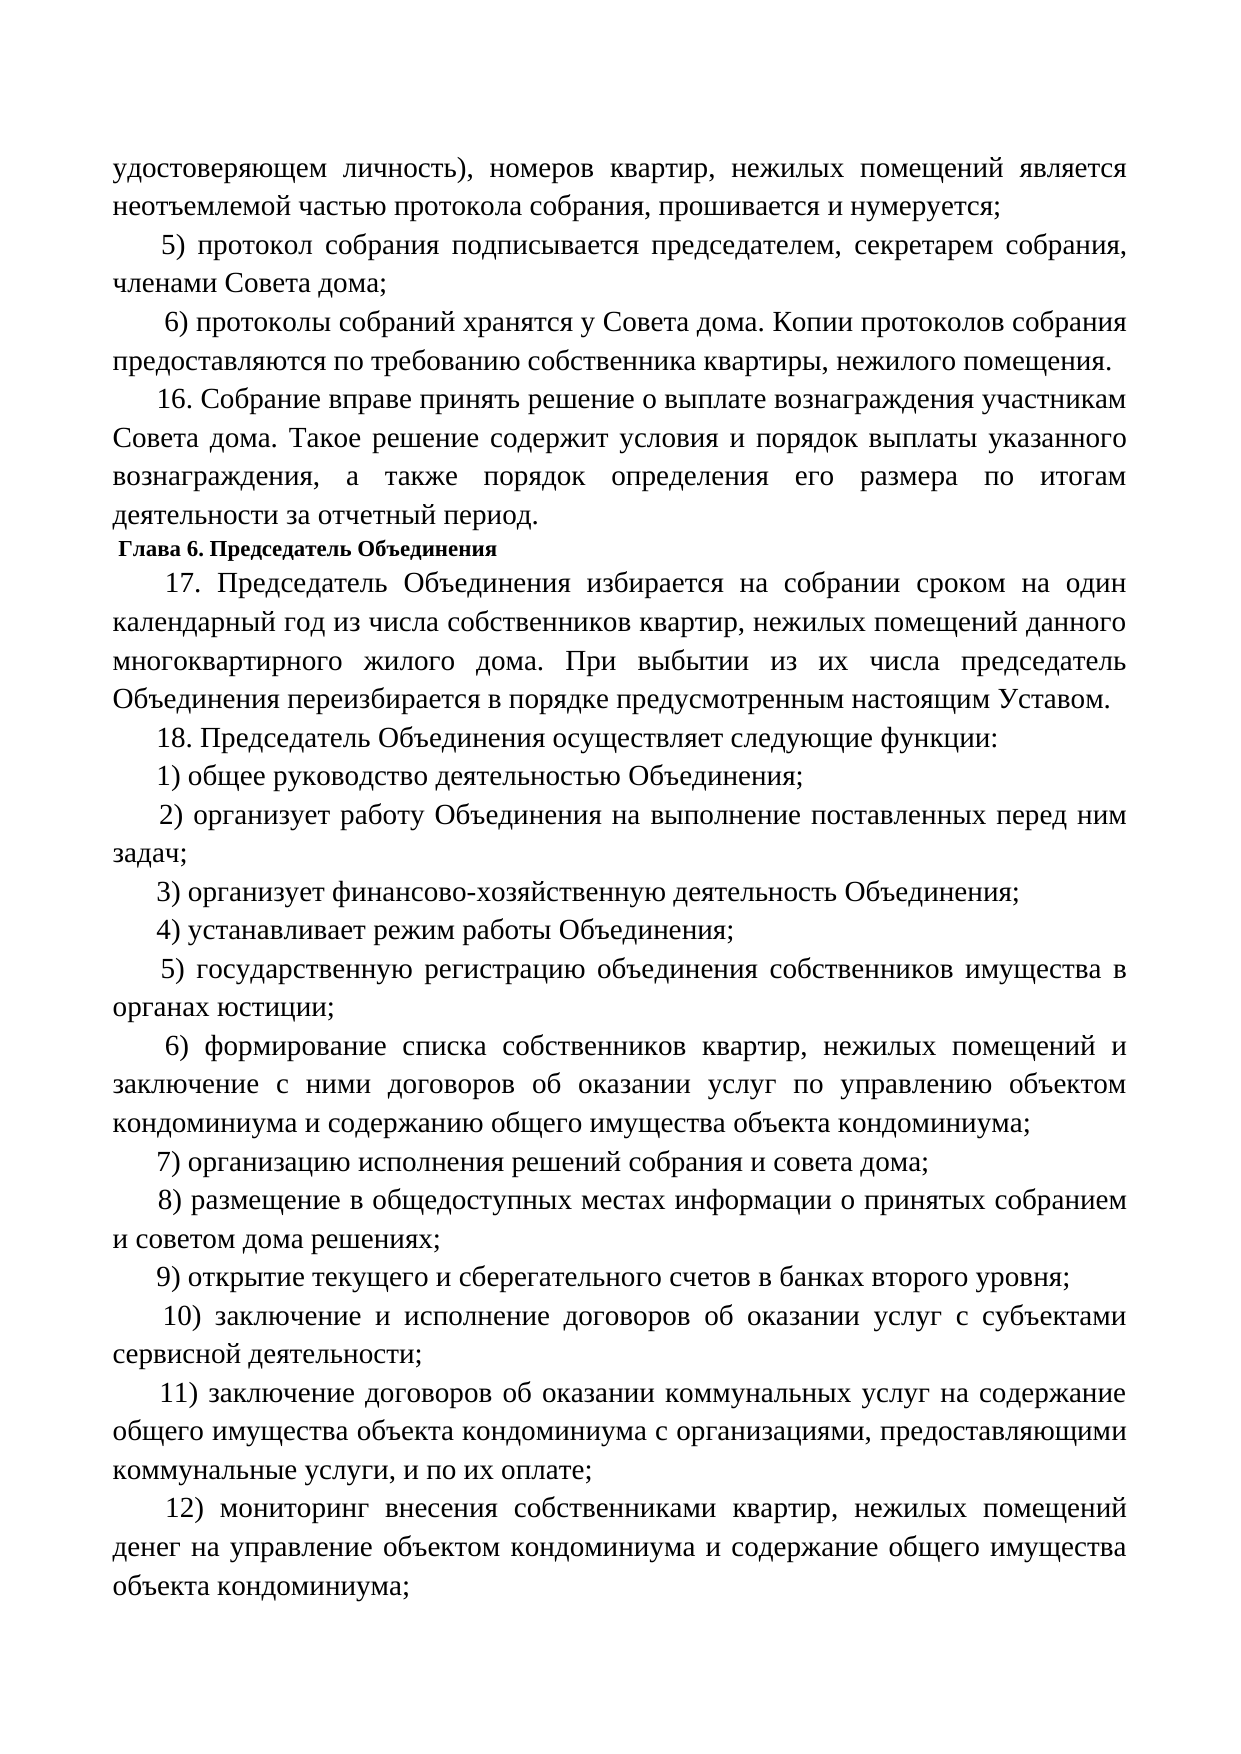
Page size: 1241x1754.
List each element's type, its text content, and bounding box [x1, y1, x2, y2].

text 17. Председатель Объединения избирается на собрании сроком на один календарный год из числа собственников квартир, нежилых помещений данного многоквартирного жилого дома. При выбытии из их числа председатель Объединения переизбирается в порядке предусмотренным настоящим Уставом. [112, 566, 1128, 715]
text 1) общее руководство деятельностью Объединения; [112, 758, 1128, 792]
text 6) протоколы собраний хранятся у Совета дома. Копии протоколов собрания предоставляются по требованию собственника квартиры, нежилого помещения. [112, 304, 1128, 376]
text 5) государственную регистрацию объединения собственников имущества в органах юстиции; [112, 951, 1128, 1023]
text 2) организует работу Объединения на выполнение поставленных перед ним задач; [112, 797, 1128, 869]
text 8) размещение в общедоступных местах информации о принятых собранием и советом дома решениях; [112, 1182, 1128, 1254]
text 16. Собрание вправе принять решение о выплате вознаграждения участникам Совета дома. Такое решение содержит условия и порядок выплаты указанного вознаграждения, а также порядок определения его размера по итогам деятельности за отчетный период. [112, 381, 1128, 530]
text 4) устанавливает режим работы Объединения; [112, 912, 1128, 946]
text 10) заключение и исполнение договоров об оказании услуг с субъектами сервисной деятельности; [112, 1298, 1128, 1370]
text 12) мониторинг внесения собственниками квартир, нежилых помещений денег на управление объектом кондоминиума и содержание общего имущества объекта кондоминиума; [112, 1491, 1128, 1601]
text 9) открытие текущего и сберегательного счетов в банках второго уровня; [112, 1259, 1128, 1293]
text 11) заключение договоров об оказании коммунальных услуг на содержание общего имущества объекта кондоминиума с организациями, предоставляющими коммунальные услуги, и по их оплате; [112, 1375, 1128, 1486]
text 3) организует финансово-хозяйственную деятельность Объединения; [112, 874, 1128, 907]
text 7) организацию исполнения решений собрания и совета дома; [112, 1144, 1128, 1177]
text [112, 150, 1128, 222]
text 6) формирование списка собственников квартир, нежилых помещений и заключение с ними договоров об оказании услуг по управлению объектом кондоминиума и содержанию общего имущества объекта кондоминиума; [112, 1028, 1128, 1139]
text Глава 6. Председатель Объединения [112, 535, 1128, 562]
text 5) протокол собрания подписывается председателем, секретарем собрания, членами Совета дома; [112, 227, 1128, 299]
text 18. Председатель Объединения осуществляет следующие функции: [112, 720, 1128, 753]
